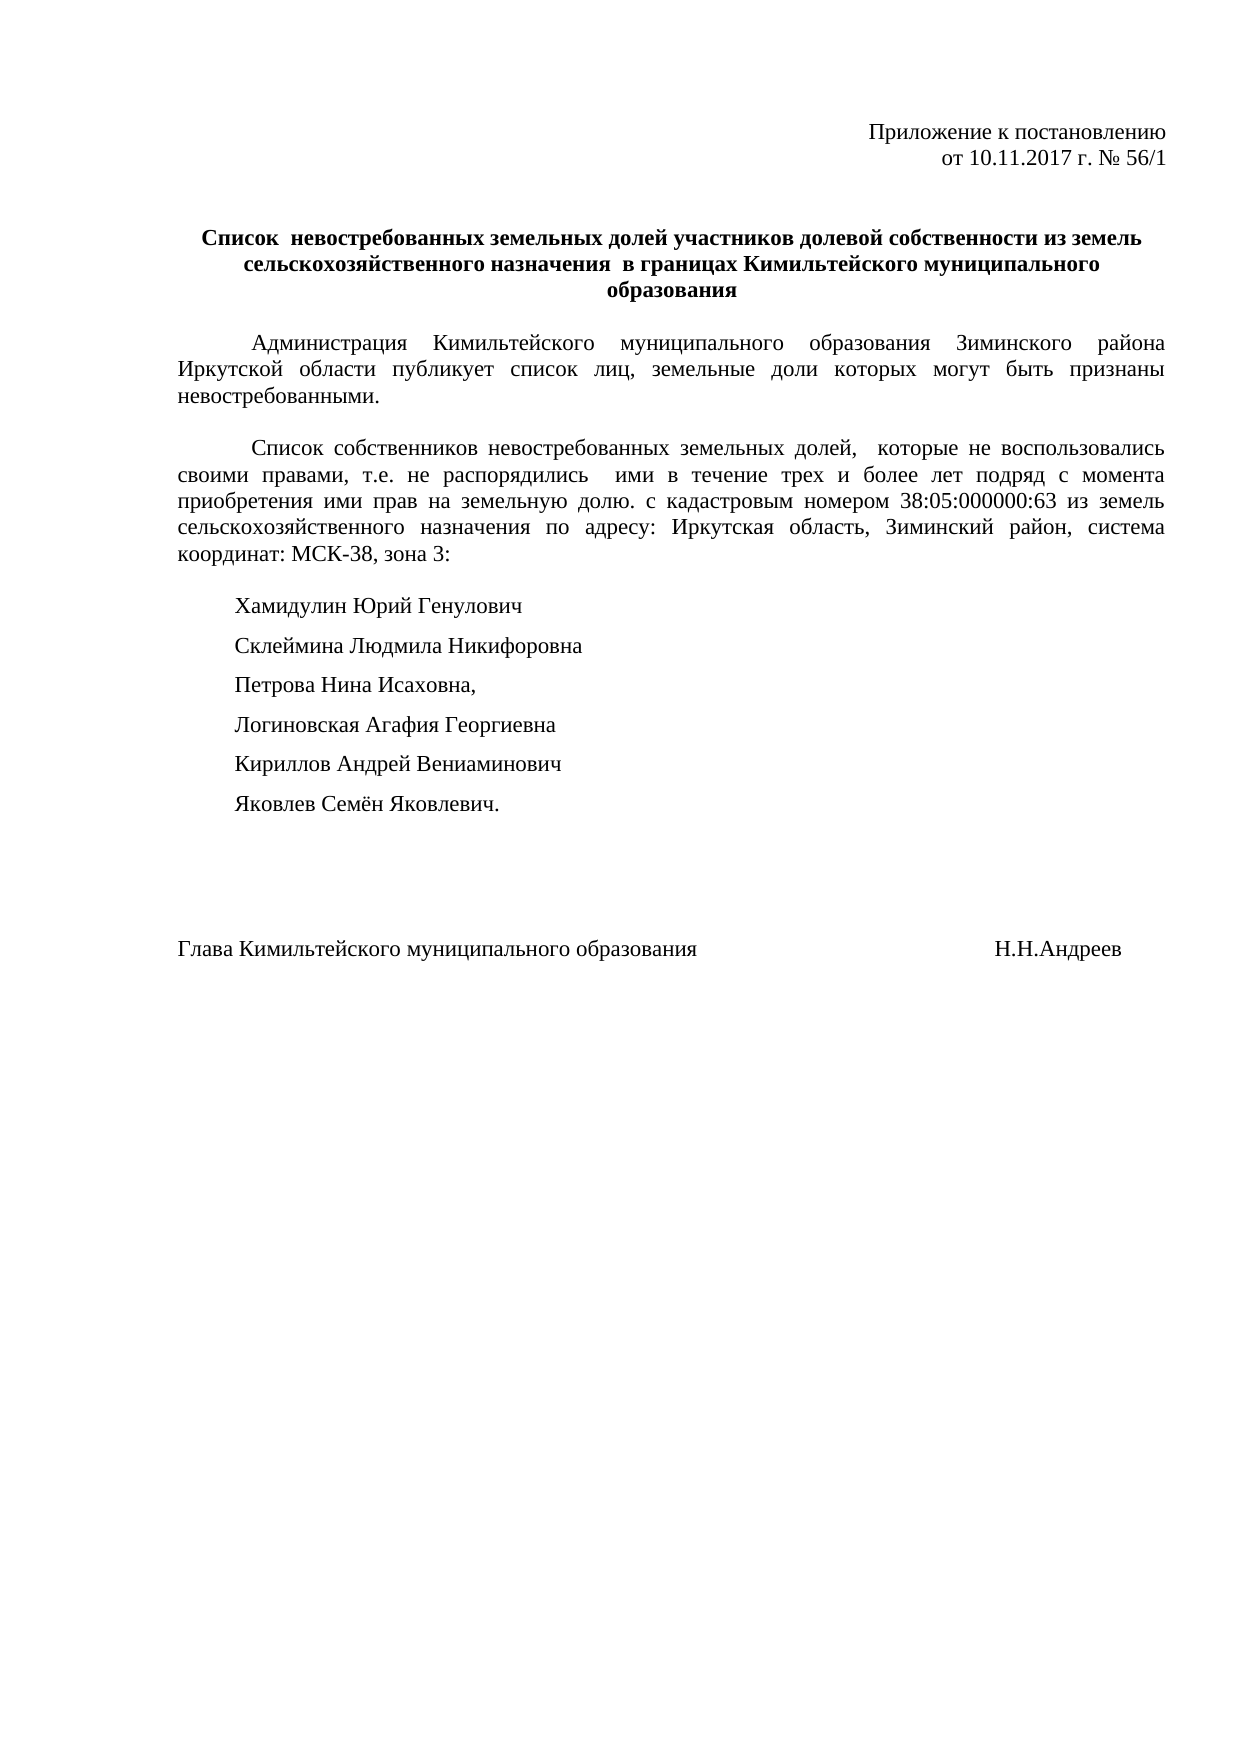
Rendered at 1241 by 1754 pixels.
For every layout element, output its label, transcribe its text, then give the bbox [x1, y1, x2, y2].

text Петрова Нина Исаховна, [177, 671, 1167, 698]
text Администрация Кимильтейского муниципального образования Зиминского района Иркутской области публикует список лиц, земельные доли которых могут быть признаны невостребованными. [177, 329, 1167, 408]
text Логиновская Агафия Георгиевна [177, 711, 1167, 737]
text Приложение к постановлению [177, 118, 1167, 144]
text Яковлев Семён Яковлевич. [177, 790, 1167, 816]
text от 10.11.2017 г. № 56/1 [177, 144, 1167, 171]
text Склеймина Людмила Никифоровна [177, 632, 1167, 658]
text Кириллов Андрей Вениаминович [177, 750, 1167, 777]
text Список невостребованных земельных долей участников долевой собственности из земель сельскохозяйственного назначения в границах Кимильтейского муниципального образования [177, 223, 1167, 303]
text Глава Кимильтейского муниципального образования Н.Н.Андреев [177, 935, 1167, 961]
text Список собственников невостребованных земельных долей, которые не воспользовались своими правами, т.е. не распорядились ими в течение трех и более лет подряд с момента приобретения ими прав на земельную долю. с кадастровым номером 38:05:000000:63 из земель сельскохозяйственного назначения по адресу: Иркутская область, Зиминский район, система координат: МСК-38, зона 3: [177, 434, 1167, 566]
text Хамидулин Юрий Генулович [177, 592, 1167, 619]
